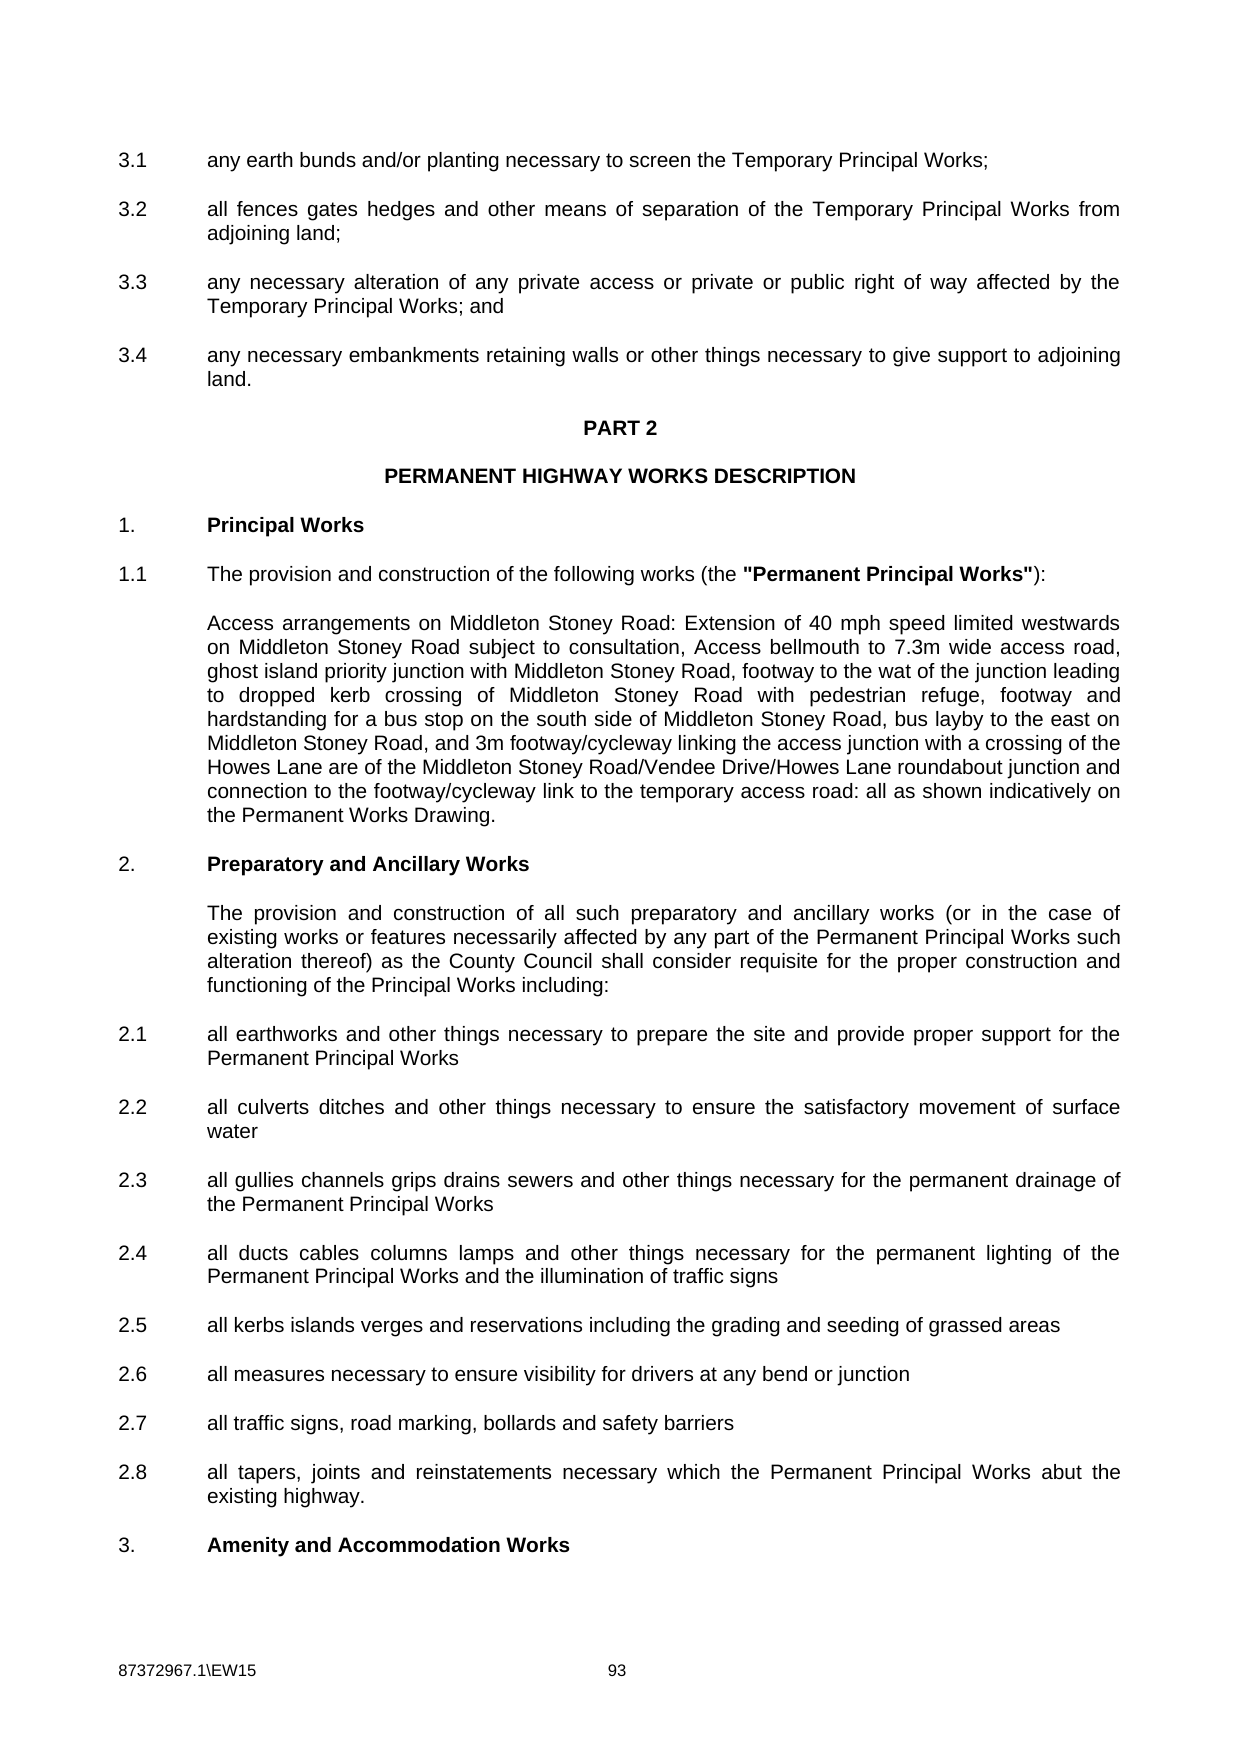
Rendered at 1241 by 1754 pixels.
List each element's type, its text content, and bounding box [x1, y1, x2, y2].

list all kerbs islands verges and reservations including the grading and seeding of grassed areas [118, 1313, 1122, 1337]
list all gullies channels grips drains sewers and other things necessary for the permanent drainage of the Permanent Principal Works [118, 1167, 1122, 1215]
list all tapers, joints and reinstatements necessary which the Permanent Principal Works abut the existing highway. [118, 1460, 1122, 1508]
list any earth bunds and/or planting necessary to screen the Temporary Principal Works; [118, 148, 1122, 172]
list all culverts ditches and other things necessary to ensure the satisfactory movement of surface water [118, 1094, 1122, 1142]
list all traffic signs, road marking, bollards and safety barriers [118, 1411, 1122, 1435]
text Access arrangements on Middleton Stoney Road: Extension of 40 mph speed limited westwards on Middleton Stoney Road subject to consultation, Access bellmouth to 7.3m wide access road, ghost island priority junction with Middleton Stoney Road, footway to the wat of the junction leading to dropped kerb crossing of Middleton Stoney Road with pedestrian refuge, footway and hardstanding for a bus stop on the south side of Middleton Stoney Road, bus layby to the east on Middleton Stoney Road, and 3m footway/cycleway linking the access junction with a crossing of the Howes Lane are of the Middleton Stoney Road/Vendee Drive/Howes Lane roundabout junction and connection to the footway/cycleway link to the temporary access road: all as shown indicatively on the Permanent Works Drawing. [207, 611, 1122, 827]
list The provision and construction of the following works (the "Permanent Principal Works"): [118, 562, 1122, 586]
list all ducts cables columns lamps and other things necessary for the permanent lighting of the Permanent Principal Works and the illumination of traffic signs [118, 1240, 1122, 1288]
list Principal Works [118, 513, 1122, 537]
list all earthworks and other things necessary to prepare the site and provide proper support for the Permanent Principal Works [118, 1022, 1122, 1069]
list Preparatory and Ancillary Works [118, 852, 1122, 876]
subtitle permanent highway works description [118, 464, 1122, 488]
list all measures necessary to ensure visibility for drivers at any bend or junction [118, 1362, 1122, 1386]
list any necessary alteration of any private access or private or public right of way affected by the Temporary Principal Works; and [118, 269, 1122, 317]
list any necessary embankments retaining walls or other things necessary to give support to adjoining land. [118, 342, 1122, 390]
text The provision and construction of all such preparatory and ancillary works (or in the case of existing works or features necessarily affected by any part of the Permanent Principal Works such alteration thereof) as the County Council shall consider requisite for the proper construction and functioning of the Principal Works including: [207, 901, 1122, 997]
list all fences gates hedges and other means of separation of the Temporary Principal Works from adjoining land; [118, 197, 1122, 244]
list Amenity and Accommodation Works [118, 1533, 1122, 1557]
